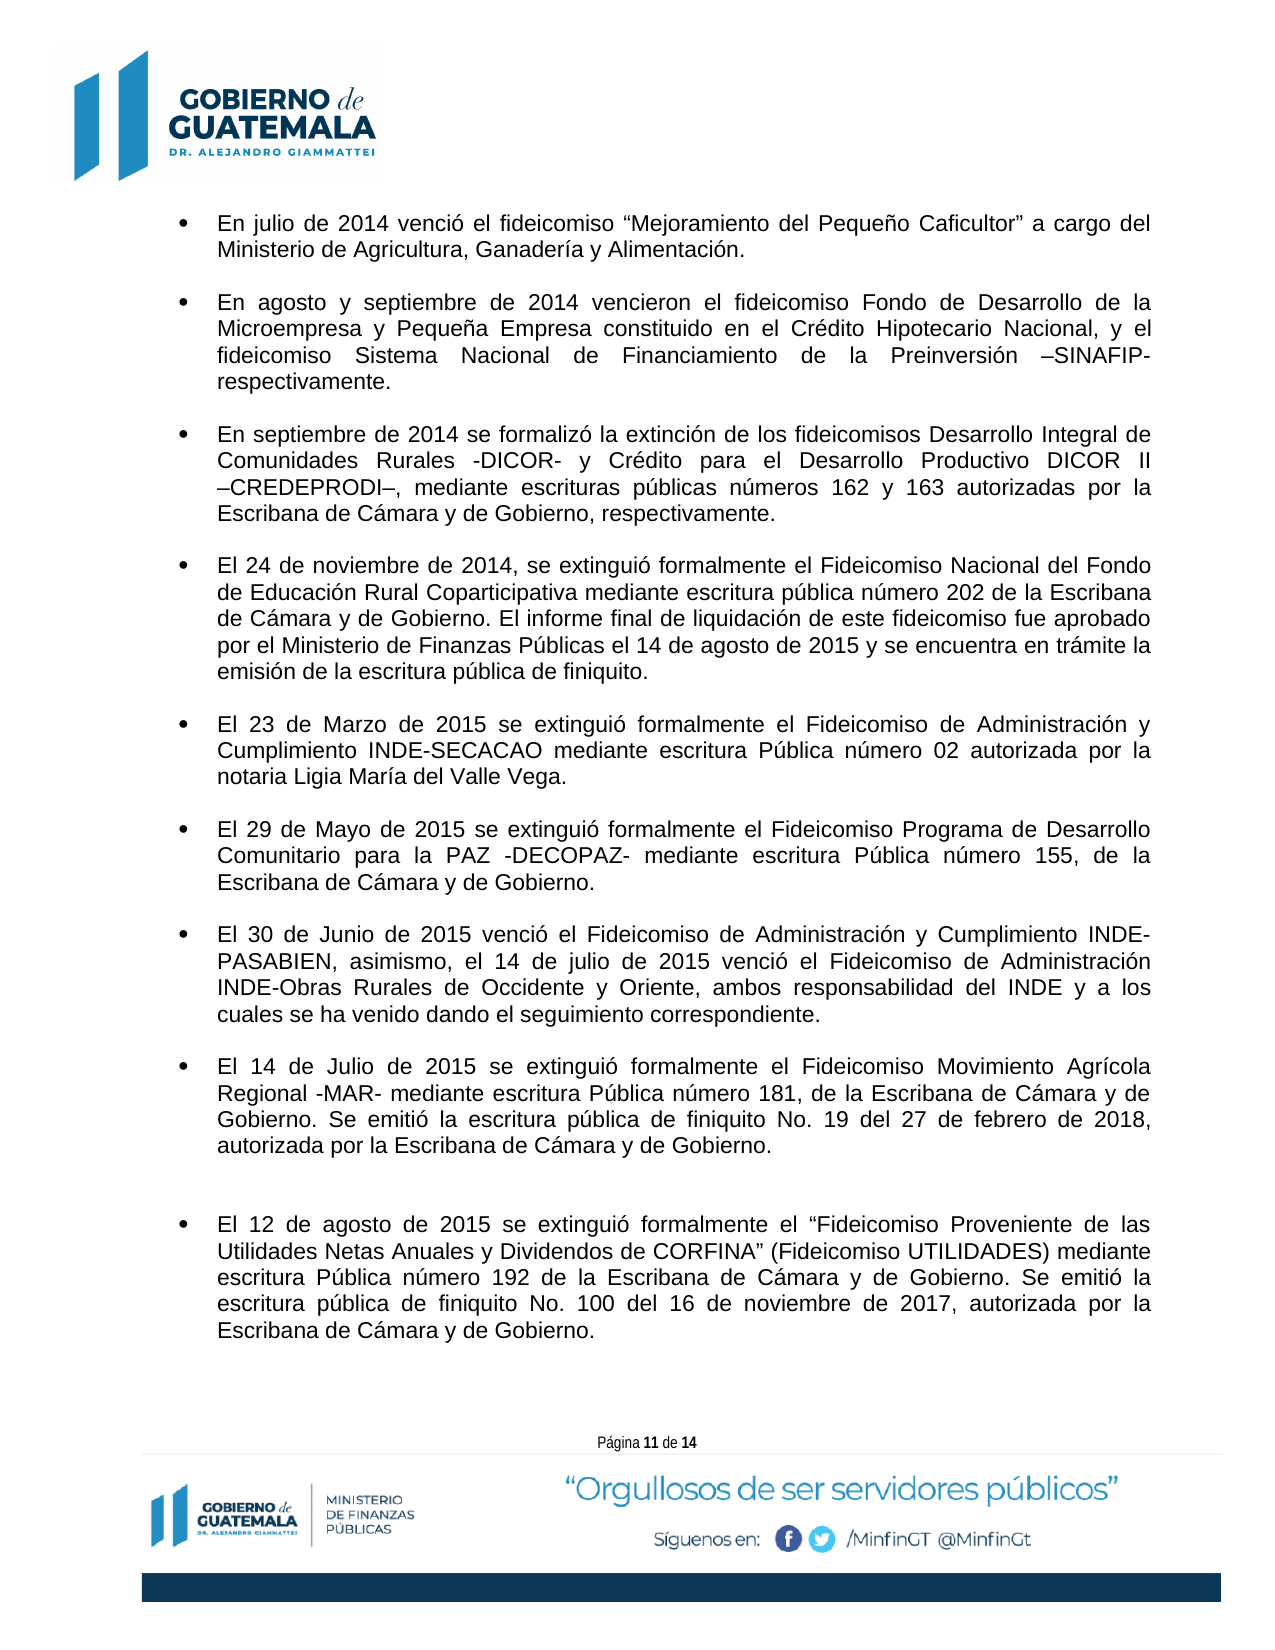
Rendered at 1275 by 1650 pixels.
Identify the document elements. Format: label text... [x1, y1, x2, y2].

picture [141, 1452, 1221, 1602]
list En agosto y septiembre de 2014 vencieron el fideicomiso Fondo de Desarrollo de la Microempresa y Pequeña Empresa constituido en el Crédito Hipotecario Nacional, y el fideicomiso Sistema Nacional de Financiamiento de la Preinversión –SINAFIP- respectivamente. [179, 289, 1152, 394]
list En julio de 2014 venció el fideicomiso “Mejoramiento del Pequeño Caficultor” a cargo del Ministerio de Agricultura, Ganadería y Alimentación. [179, 210, 1152, 263]
list El 23 de Marzo de 2015 se extinguió formalmente el Fideicomiso de Administración y Cumplimiento INDE-SECACAO mediante escritura Pública número 02 autorizada por la notaria Ligia María del Valle Vega. [179, 711, 1152, 790]
list El 29 de Mayo de 2015 se extinguió formalmente el Fideicomiso Programa de Desarrollo Comunitario para la PAZ -DECOPAZ- mediante escritura Pública número 155, de la Escribana de Cámara y de Gobierno. [179, 816, 1152, 895]
list El 12 de agosto de 2015 se extinguió formalmente el “Fideicomiso Proveniente de las Utilidades Netas Anuales y Dividendos de CORFINA” (Fideicomiso UTILIDADES) mediante escritura Pública número 192 de la Escribana de Cámara y de Gobierno. Se emitió la escritura pública de finiquito No. 100 del 16 de noviembre de 2017, autorizada por la Escribana de Cámara y de Gobierno. [179, 1211, 1152, 1343]
picture [53, 44, 387, 184]
list En septiembre de 2014 se formalizó la extinción de los fideicomisos Desarrollo Integral de Comunidades Rurales -DICOR- y Crédito para el Desarrollo Productivo DICOR II –CREDEPRODI–, mediante escrituras públicas números 162 y 163 autorizadas por la Escribana de Cámara y de Gobierno, respectivamente. [179, 421, 1152, 526]
list El 14 de Julio de 2015 se extinguió formalmente el Fideicomiso Movimiento Agrícola Regional -MAR- mediante escritura Pública número 181, de la Escribana de Cámara y de Gobierno. Se emitió la escritura pública de finiquito No. 19 del 27 de febrero de 2018, autorizada por la Escribana de Cámara y de Gobierno. [179, 1053, 1152, 1159]
list El 24 de noviembre de 2014, se extinguió formalmente el Fideicomiso Nacional del Fondo de Educación Rural Coparticipativa mediante escritura pública número 202 de la Escribana de Cámara y de Gobierno. El informe final de liquidación de este fideicomiso fue aprobado por el Ministerio de Finanzas Públicas el 14 de agosto de 2015 y se encuentra en trámite la emisión de la escritura pública de finiquito. [179, 552, 1152, 684]
list El 30 de Junio de 2015 venció el Fideicomiso de Administración y Cumplimiento INDE-PASABIEN, asimismo, el 14 de julio de 2015 venció el Fideicomiso de Administración INDE-Obras Rurales de Occidente y Oriente, ambos responsabilidad del INDE y a los cuales se ha venido dando el seguimiento correspondiente. [179, 921, 1152, 1027]
